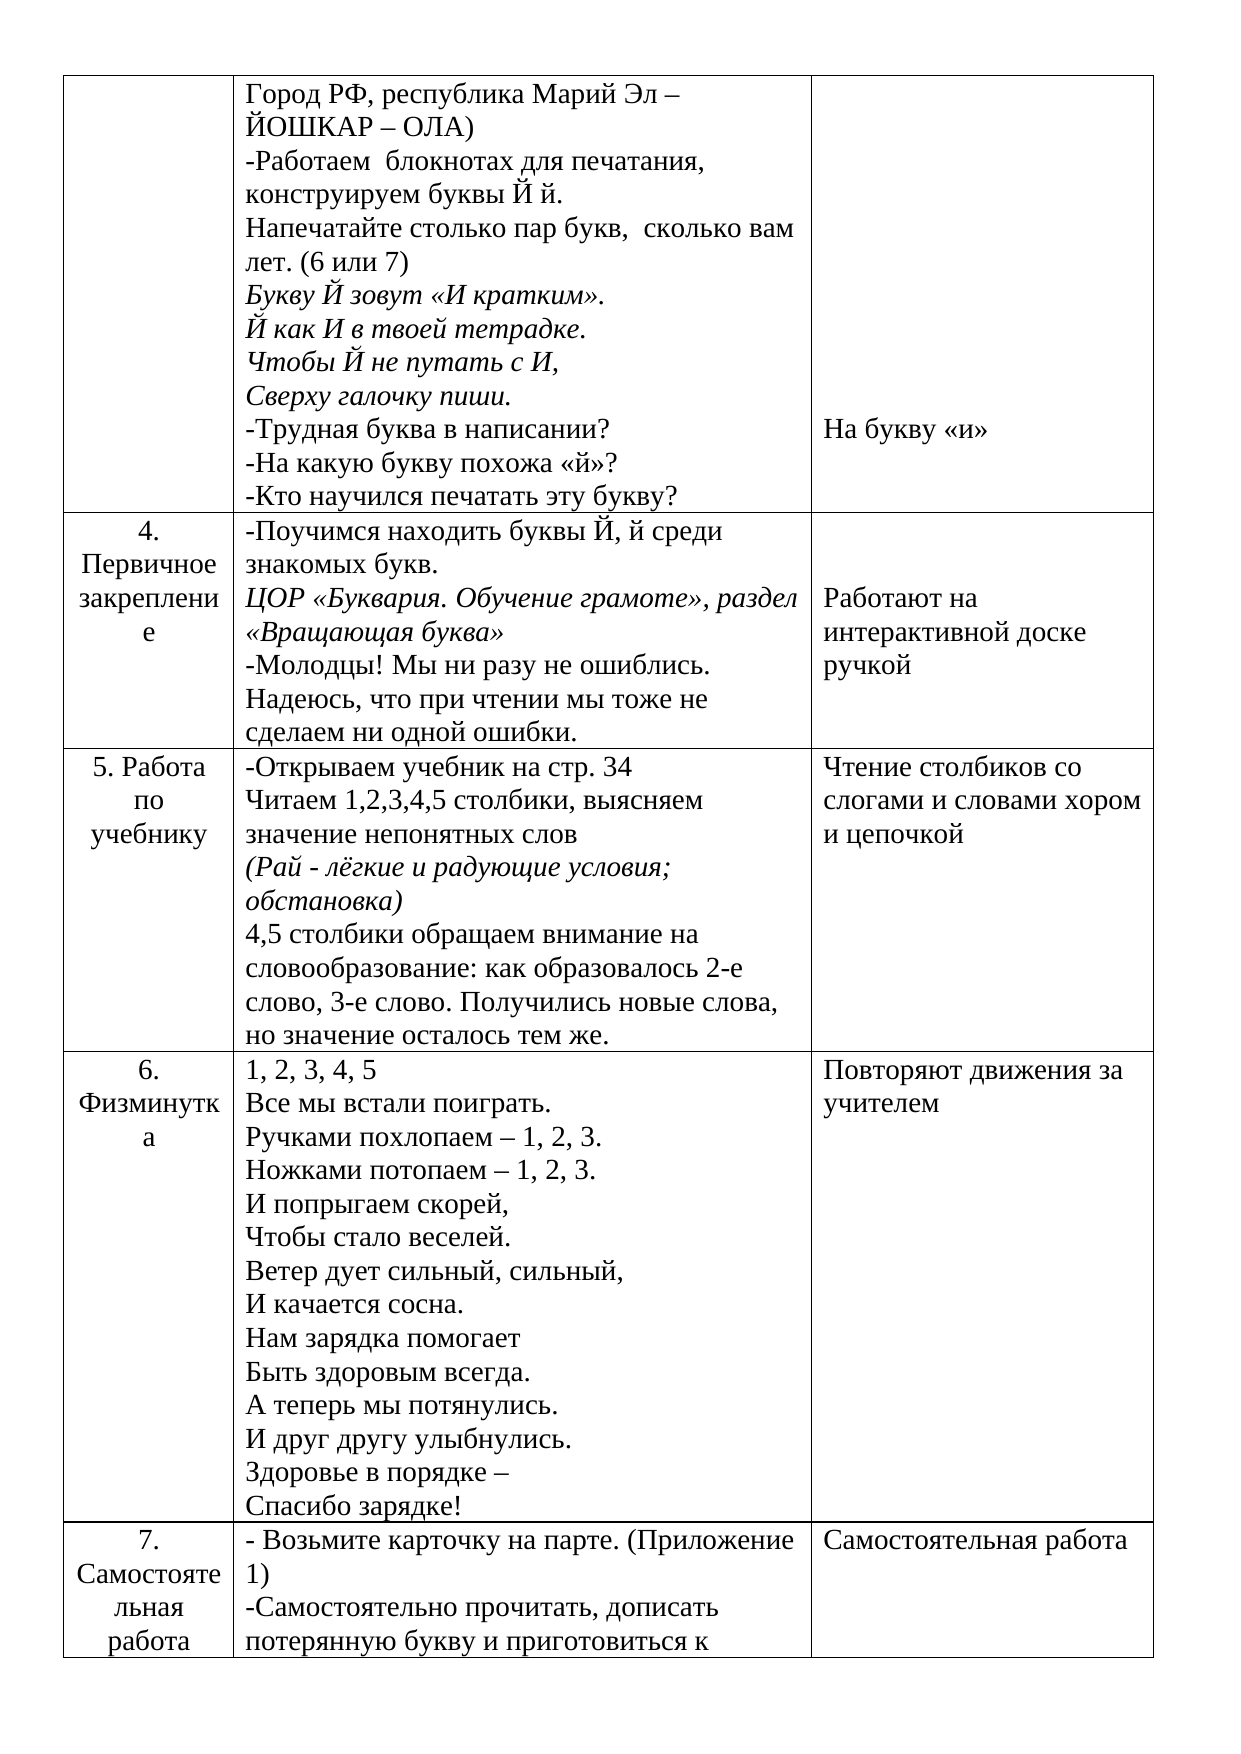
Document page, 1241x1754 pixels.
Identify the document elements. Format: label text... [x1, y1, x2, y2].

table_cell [64, 1523, 233, 1657]
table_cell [812, 76, 1153, 512]
table_cell Работают на интерактивной доске ручкой [812, 513, 1153, 748]
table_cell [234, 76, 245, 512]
table_cell 4. Первичное закрепление [64, 513, 233, 748]
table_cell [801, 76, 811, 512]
table_cell 6. Физминутка [64, 1052, 233, 1521]
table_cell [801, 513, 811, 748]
table_cell 1, 2, 3, 4, 5 Все мы встали поиграть. Ручками похлопаем – 1, 2, 3. Ножками потопаем – 1, 2, 3. И попрыгаем скорей, Чтобы стало веселей. Ветер дует сильный, сильный, И качается сосна. Нам зарядка помогает Быть здоровым всегда. А теперь мы потянулись. И друг другу улыбнулись. Здоровье в порядке – Спасибо зарядке! [234, 1052, 811, 1521]
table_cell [812, 1523, 1153, 1657]
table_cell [234, 1523, 811, 1657]
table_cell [64, 76, 233, 512]
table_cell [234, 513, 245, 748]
table_cell Чтение столбиков со слогами и словами хором и цепочкой [812, 749, 1153, 1051]
table_cell 5. Работа по учебнику [64, 749, 233, 1051]
table_cell Повторяют движения за учителем [812, 1052, 1153, 1521]
table_cell -Открываем учебник на стр. 34 Читаем 1,2,3,4,5 столбики, выясняем значение непонятных слов (Рай - лёгкие и радующие условия; обстановка) 4,5 столбики обращаем внимание на словообразование: как образовалось 2-е слово, 3-е слово. Получились новые слова, но значение осталось тем же. [234, 749, 811, 1051]
